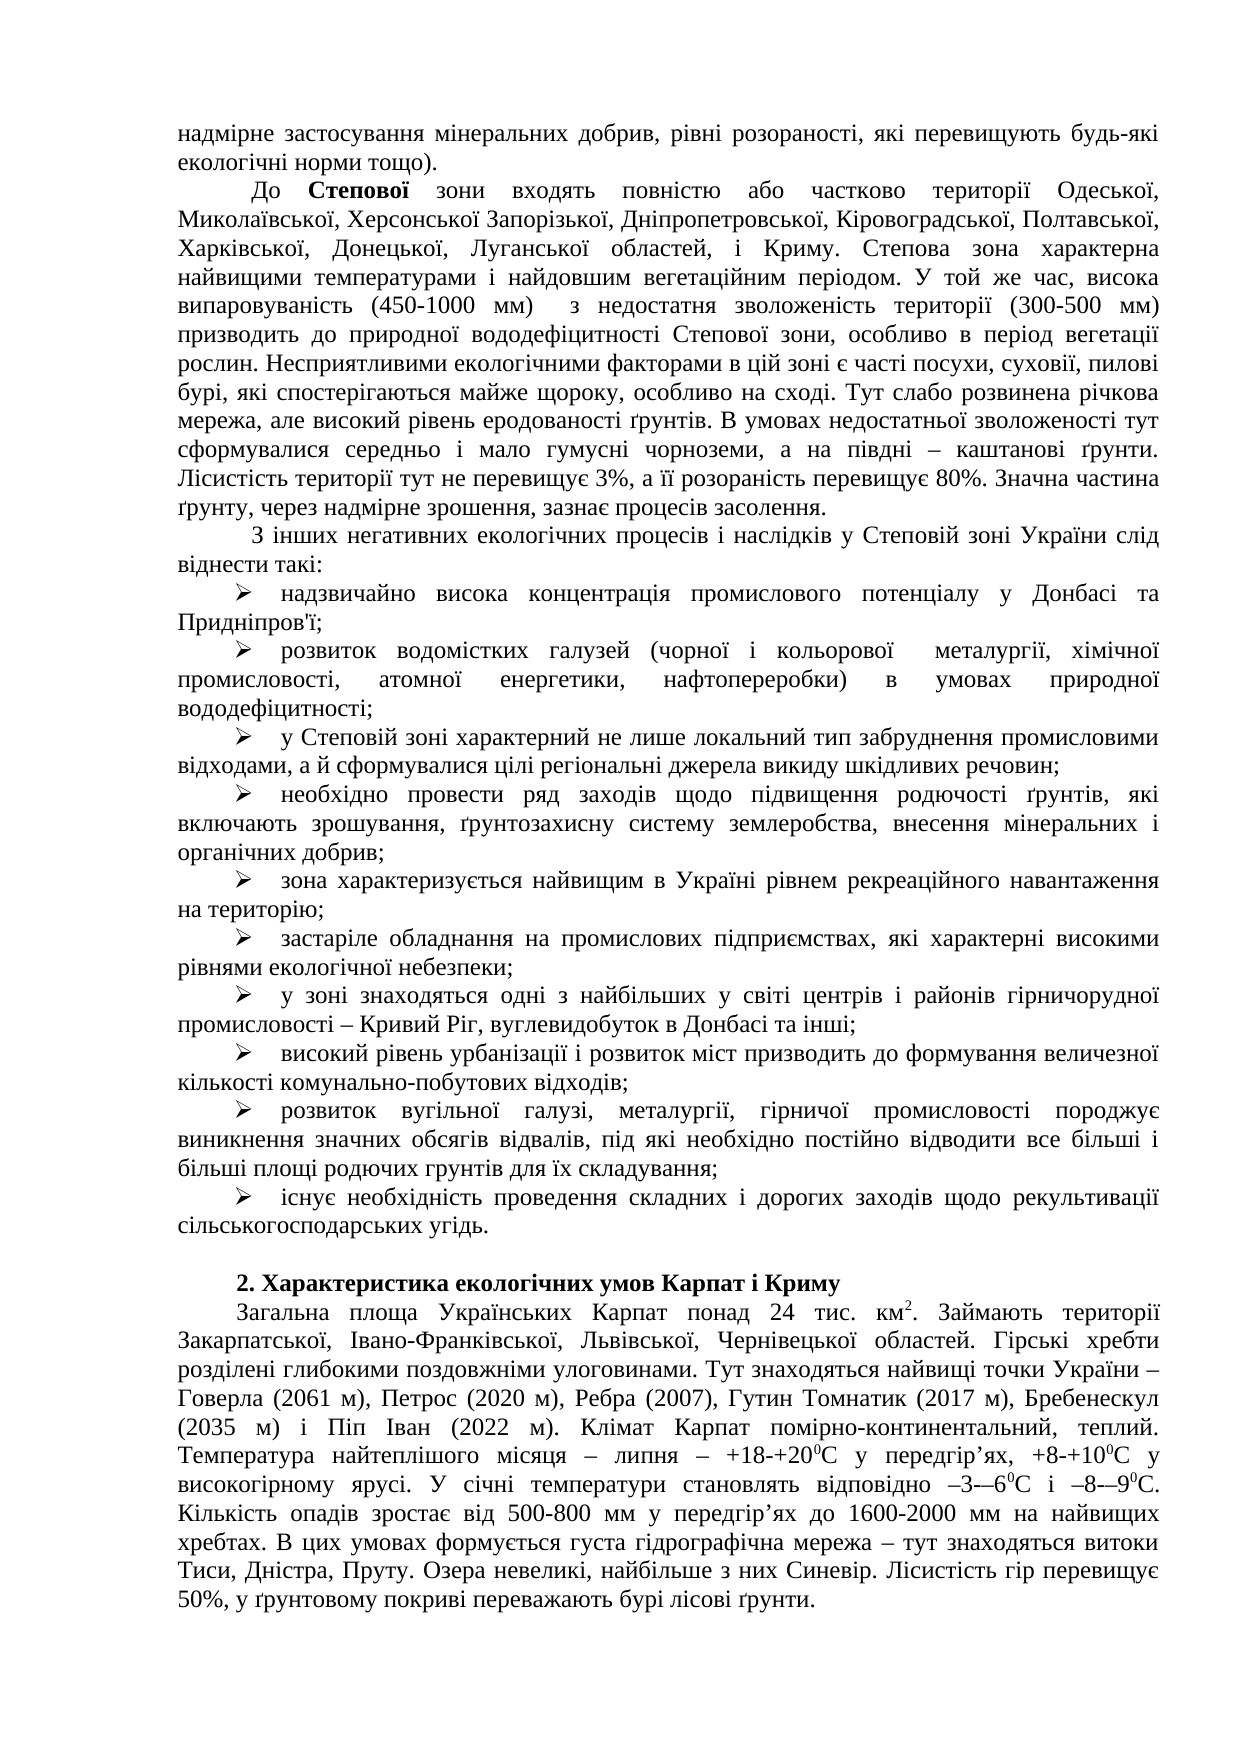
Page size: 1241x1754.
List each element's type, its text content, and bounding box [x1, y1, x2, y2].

subtitle розвиток вугільної галузі, металургії, гірничої промисловості породжує виникнення значних обсягів відвалів, під які необхідно постійно відводити все більші і більші площі родючих грунтів для їх складування; [177, 1096, 1160, 1182]
subtitle Загальна площа Українських Карпат понад 24 тис. км2. Займають території Закарпатської, Івано-Франківської, Львівської, Чернівецької областей. Гірські хребти розділені глибокими поздовжніми улоговинами. Тут знаходяться найвищі точки України – Говерла (2061 м), Петрос (2020 м), Ребра (2007), Гутин Томнатик (2017 м), Бребенескул (2035 м) і Піп Іван (2022 м). Клімат Карпат помірно-континентальний, теплий. Температура найтеплішого місяця – липня – +18-+200С у передгір’ях, +8-+100С у високогірному ярусі. У січні температури становлять відповідно –3-–60С і –8-–90С. Кількість опадів зростає від 500-800 мм у передгір’ях до 1600-2000 мм на найвищих хребтах. В цих умовах формується густа гідрографічна мережа – тут знаходяться витоки Тиси, Дністра, Пруту. Озера невеликі, найбільше з них Синевір. Лісистість гір перевищує 50%, у ґрунтовому покриві переважають бурі лісові ґрунти. [177, 1297, 1160, 1613]
subtitle у Степовій зоні характерний не лише локальний тип забруднення промисловими відходами, а й сформувалися цілі регіональні джерела викиду шкідливих речовин; [177, 722, 1160, 779]
subtitle високий рівень урбанізації і розвиток міст призводить до формування величезної кількості комунально-побутових відходів; [177, 1038, 1160, 1096]
subtitle існує необхідність проведення складних і дорогих заходів щодо рекультивації сільськогосподарських угідь. [177, 1182, 1160, 1239]
subtitle надзвичайно висока концентрація промислового потенціалу у Донбасі та Придніпров'ї; [177, 578, 1160, 636]
subtitle зона характеризується найвищим в Україні рівнем рекреаційного навантаження на територію; [177, 866, 1160, 923]
subtitle застаріле обладнання на промислових підприємствах, які характерні високими рівнями екологічної небезпеки; [177, 923, 1160, 981]
subtitle розвиток водомістких галузей (чорної і кольорової металургії, хімічної промисловості, атомної енергетики, нафтопереробки) в умовах природної вододефіцитності; [177, 636, 1160, 722]
subtitle у зоні знаходяться одні з найбільших у світі центрів і районів гірничорудної промисловості – Кривий Ріг, вуглевидобуток в Донбасі та інші; [177, 981, 1160, 1038]
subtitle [177, 118, 1160, 176]
subtitle 2. Характеристика екологічних умов Карпат і Криму [177, 1268, 1160, 1297]
subtitle До Степової зони входять повністю або частково території Одеської, Миколаївської, Херсонської Запорізької, Дніпропетровської, Кіровоградської, Полтавської, Харківської, Донецької, Луганської областей, і Криму. Степова зона характерна найвищими температурами і найдовшим вегетаційним періодом. У той же час, висока випаровуваність (450-1000 мм) з недостатня зволоженість території (300-500 мм) призводить до природної вододефіцитності Степової зони, особливо в період вегетації рослин. Несприятливими екологічними факторами в цій зоні є часті посухи, суховії, пилові бурі, які спостерігаються майже щороку, особливо на сході. Тут слабо розвинена річкова мережа, але високий рівень еродованості ґрунтів. В умовах недостатньої зволоженості тут сформувалися середньо і мало гумусні чорноземи, а на півдні – каштанові ґрунти. Лісистість території тут не перевищує 3%, а її розораність перевищує 80%. Значна частина ґрунту, через надмірне зрошення, зазнає процесів засолення. [177, 176, 1160, 521]
subtitle необхідно провести ряд заходів щодо підвищення родючості ґрунтів, які включають зрошування, ґрунтозахисну систему землеробства, внесення мінеральних і органічних добрив; [177, 779, 1160, 866]
subtitle З інших негативних екологічних процесів і наслідків у Степовій зоні України слід віднести такі: [177, 521, 1160, 578]
